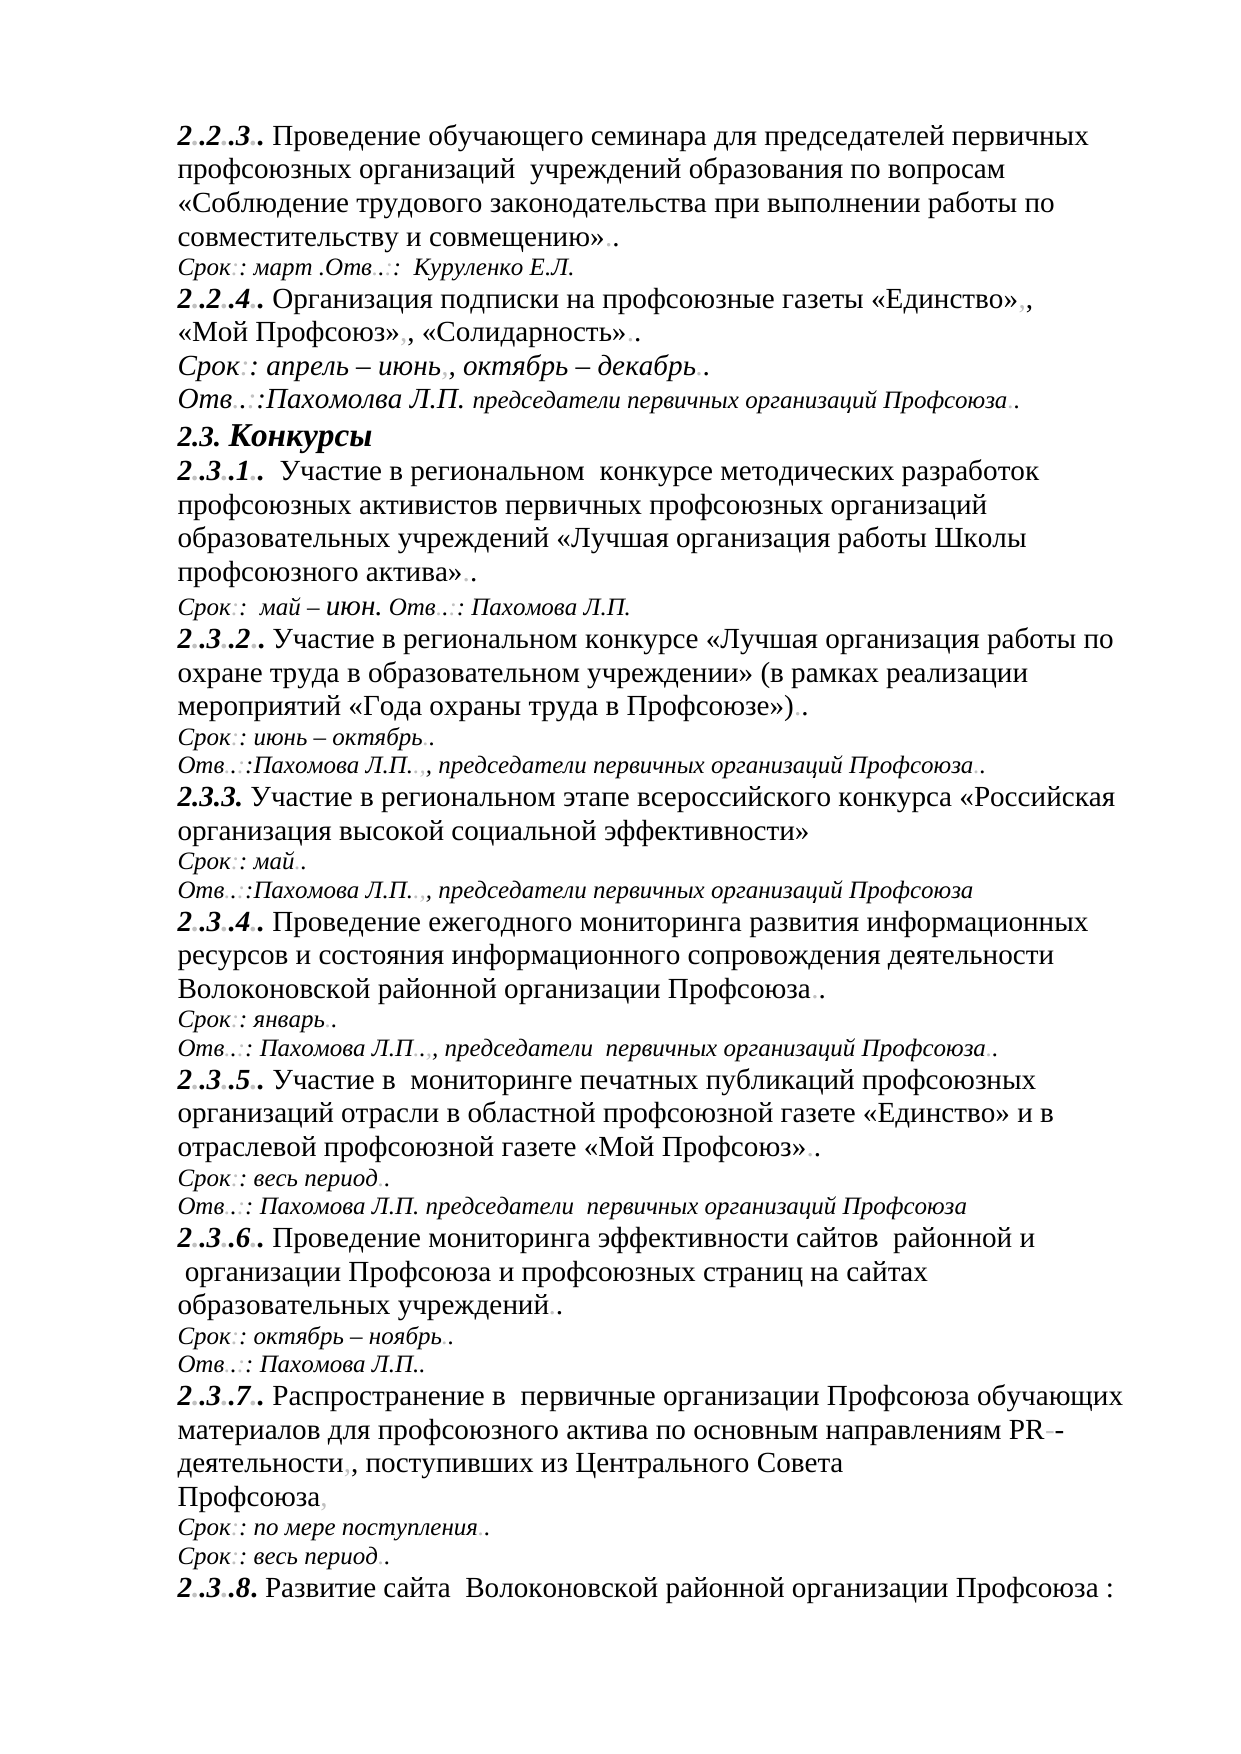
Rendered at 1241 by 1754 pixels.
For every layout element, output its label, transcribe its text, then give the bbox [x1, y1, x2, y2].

text 2..2..3.. Проведение обучающего семинара для председателей первичных профсоюзных организаций учреждений образования по вопросам [177, 118, 1152, 185]
text Срок:: весь период.. [177, 1163, 1152, 1191]
text Профсоюза, [177, 1479, 1152, 1512]
text Срок:: октябрь – ноябрь.. [177, 1321, 1152, 1349]
text Отв..:: Пахомова Л.П. председатели первичных организаций Профсоюза [177, 1191, 1152, 1220]
text «Соблюдение трудового законодательства при выполнении работы по [177, 185, 1152, 219]
text ресурсов и состояния информационного сопровождения деятельности [177, 937, 1152, 971]
text Отв..::Пахомова Л.П..,, председатели первичных организаций Профсоюза [177, 875, 1152, 904]
text Срок:: по мере поступления.. [177, 1512, 1152, 1541]
text образовательных учреждений.. [177, 1287, 1152, 1321]
text 2..3..1.. Участие в региональном конкурсе методических разработок профсоюзных активистов первичных профсоюзных организаций образовательных учреждений «Лучшая организация работы Школы профсоюзного актива».. [177, 453, 1152, 588]
text 2.3. Конкурсы [177, 415, 1152, 453]
text 2..3..4.. Проведение ежегодного мониторинга развития информационных [177, 904, 1152, 937]
text Срок:: апрель – июнь,, октябрь – декабрь.. [177, 348, 1152, 382]
text 2..3..5.. Участие в мониторинге печатных публикаций профсоюзных [177, 1062, 1152, 1096]
text Отв..::Пахомова Л.П..,, председатели первичных организаций Профсоюза.. [177, 751, 1152, 779]
text организаций отрасли в областной профсоюзной газете «Единство» и в [177, 1096, 1152, 1129]
text Отв..:: Пахомова Л.П.. [177, 1349, 1152, 1378]
text 2..3..7.. Распространение в первичные организации Профсоюза обучающих материалов для профсоюзного актива по основным направлениям PR--деятельности,, поступивших из Центрального Совета [177, 1378, 1152, 1479]
text Срок:: май.. [177, 846, 1152, 875]
text совместительству и совмещению».. [177, 219, 1152, 252]
text 2..3..6.. Проведение мониторинга эффективности сайтов районной и [177, 1220, 1152, 1254]
text Отв..:: Пахомова Л.П..,, председатели первичных организаций Профсоюза.. [177, 1033, 1152, 1062]
text Срок:: январь.. [177, 1004, 1152, 1033]
text Срок:: июнь – октябрь.. [177, 722, 1152, 751]
text Срок:: март .Отв..:: Куруленко Е.Л. [177, 252, 1152, 281]
text 2.3.3. Участие в региональном этапе всероссийского конкурса «Российская организация высокой социальной эффективности» [177, 779, 1152, 846]
text Срок:: весь период.. [177, 1541, 1152, 1570]
text «Мой Профсоюз»,, «Солидарность».. [177, 314, 1152, 348]
text 2..2..4.. Организация подписки на профсоюзные газеты «Единство»,, [177, 281, 1152, 314]
text Срок:: май – июн. Отв..:: Пахомова Л.П. [177, 588, 1152, 621]
text Отв..::Пахомолва Л.П. председатели первичных организаций Профсоюза.. [177, 382, 1152, 415]
text организации Профсоюза и профсоюзных страниц на сайтах [177, 1254, 1152, 1287]
text 2..3..2.. Участие в региональном конкурсе «Лучшая организация работы по охране труда в образовательном учреждении» (в рамках реализации мероприятий «Года охраны труда в Профсоюзе»).. [177, 621, 1152, 722]
text отраслевой профсоюзной газете «Мой Профсоюз».. [177, 1129, 1152, 1163]
text Волоконовской районной организации Профсоюза.. [177, 971, 1152, 1004]
text 2..3..8. Развитие сайта Волоконовской районной организации Профсоюза : [177, 1570, 1152, 1603]
